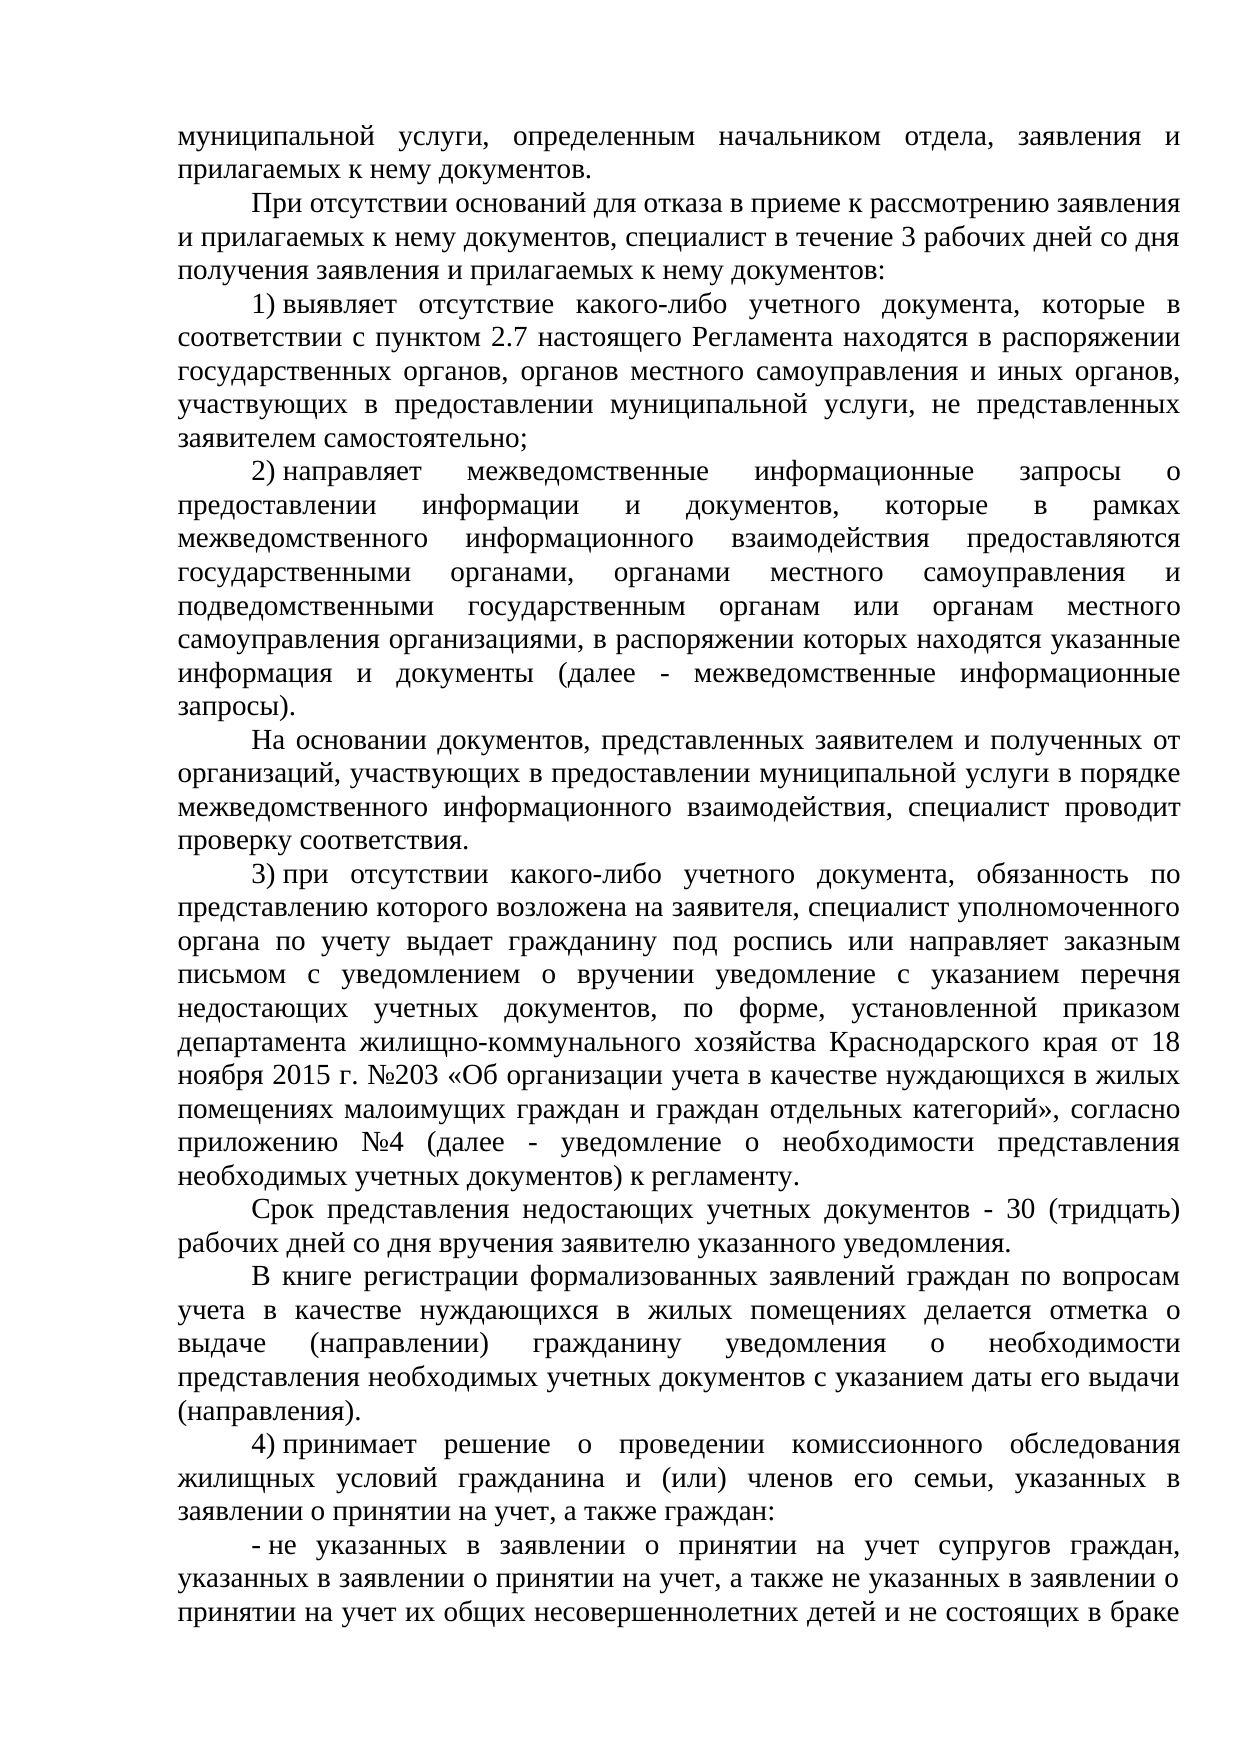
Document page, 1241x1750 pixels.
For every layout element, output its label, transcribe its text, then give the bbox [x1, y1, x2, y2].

text На основании документов, представленных заявителем и полученных от организаций, участвующих в предоставлении муниципальной услуги в порядке межведомственного информационного взаимодействия, специалист проводит проверку соответствия. [177, 722, 1181, 856]
text 2) направляет межведомственные информационные запросы о предоставлении информации и документов, которые в рамках межведомственного информационного взаимодействия предоставляются государственными органами, органами местного самоуправления и подведомственными государственным органам или органам местного самоуправления организациями, в распоряжении которых находятся указанные информация и документы (далее - межведомственные информационные запросы). [177, 453, 1181, 722]
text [177, 1527, 1181, 1627]
text 4) принимает решение о проведении комиссионного обследования жилищных условий гражданина и (или) членов его семьи, указанных в заявлении о принятии на учет, а также граждан: [177, 1426, 1181, 1527]
text 3) при отсутствии какого-либо учетного документа, обязанность по представлению которого возложена на заявителя, специалист уполномоченного органа по учету выдает гражданину под роспись или направляет заказным письмом с уведомлением о вручении уведомление с указанием перечня недостающих учетных документов, по форме, установленной приказом департамента жилищно-коммунального хозяйства Краснодарского края от 18 ноября 2015 г. №203 «Об организации учета в качестве нуждающихся в жилых помещениях малоимущих граждан и граждан отдельных категорий», согласно приложению №4 (далее - уведомление о необходимости представления необходимых учетных документов) к регламенту. [177, 856, 1181, 1191]
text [177, 118, 1181, 185]
text В книге регистрации формализованных заявлений граждан по вопросам учета в качестве нуждающихся в жилых помещениях делается отметка о выдаче (направлении) гражданину уведомления о необходимости представления необходимых учетных документов с указанием даты его выдачи (направления). [177, 1258, 1181, 1426]
text Срок представления недостающих учетных документов - 30 (тридцать) рабочих дней со дня вручения заявителю указанного уведомления. [177, 1191, 1181, 1258]
text 1) выявляет отсутствие какого-либо учетного документа, которые в соответствии с пунктом 2.7 настоящего Регламента находятся в распоряжении государственных органов, органов местного самоуправления и иных органов, участвующих в предоставлении муниципальной услуги, не представленных заявителем самостоятельно; [177, 286, 1181, 453]
text При отсутствии оснований для отказа в приеме к рассмотрению заявления и прилагаемых к нему документов, специалист в течение 3 рабочих дней со дня получения заявления и прилагаемых к нему документов: [177, 185, 1181, 286]
